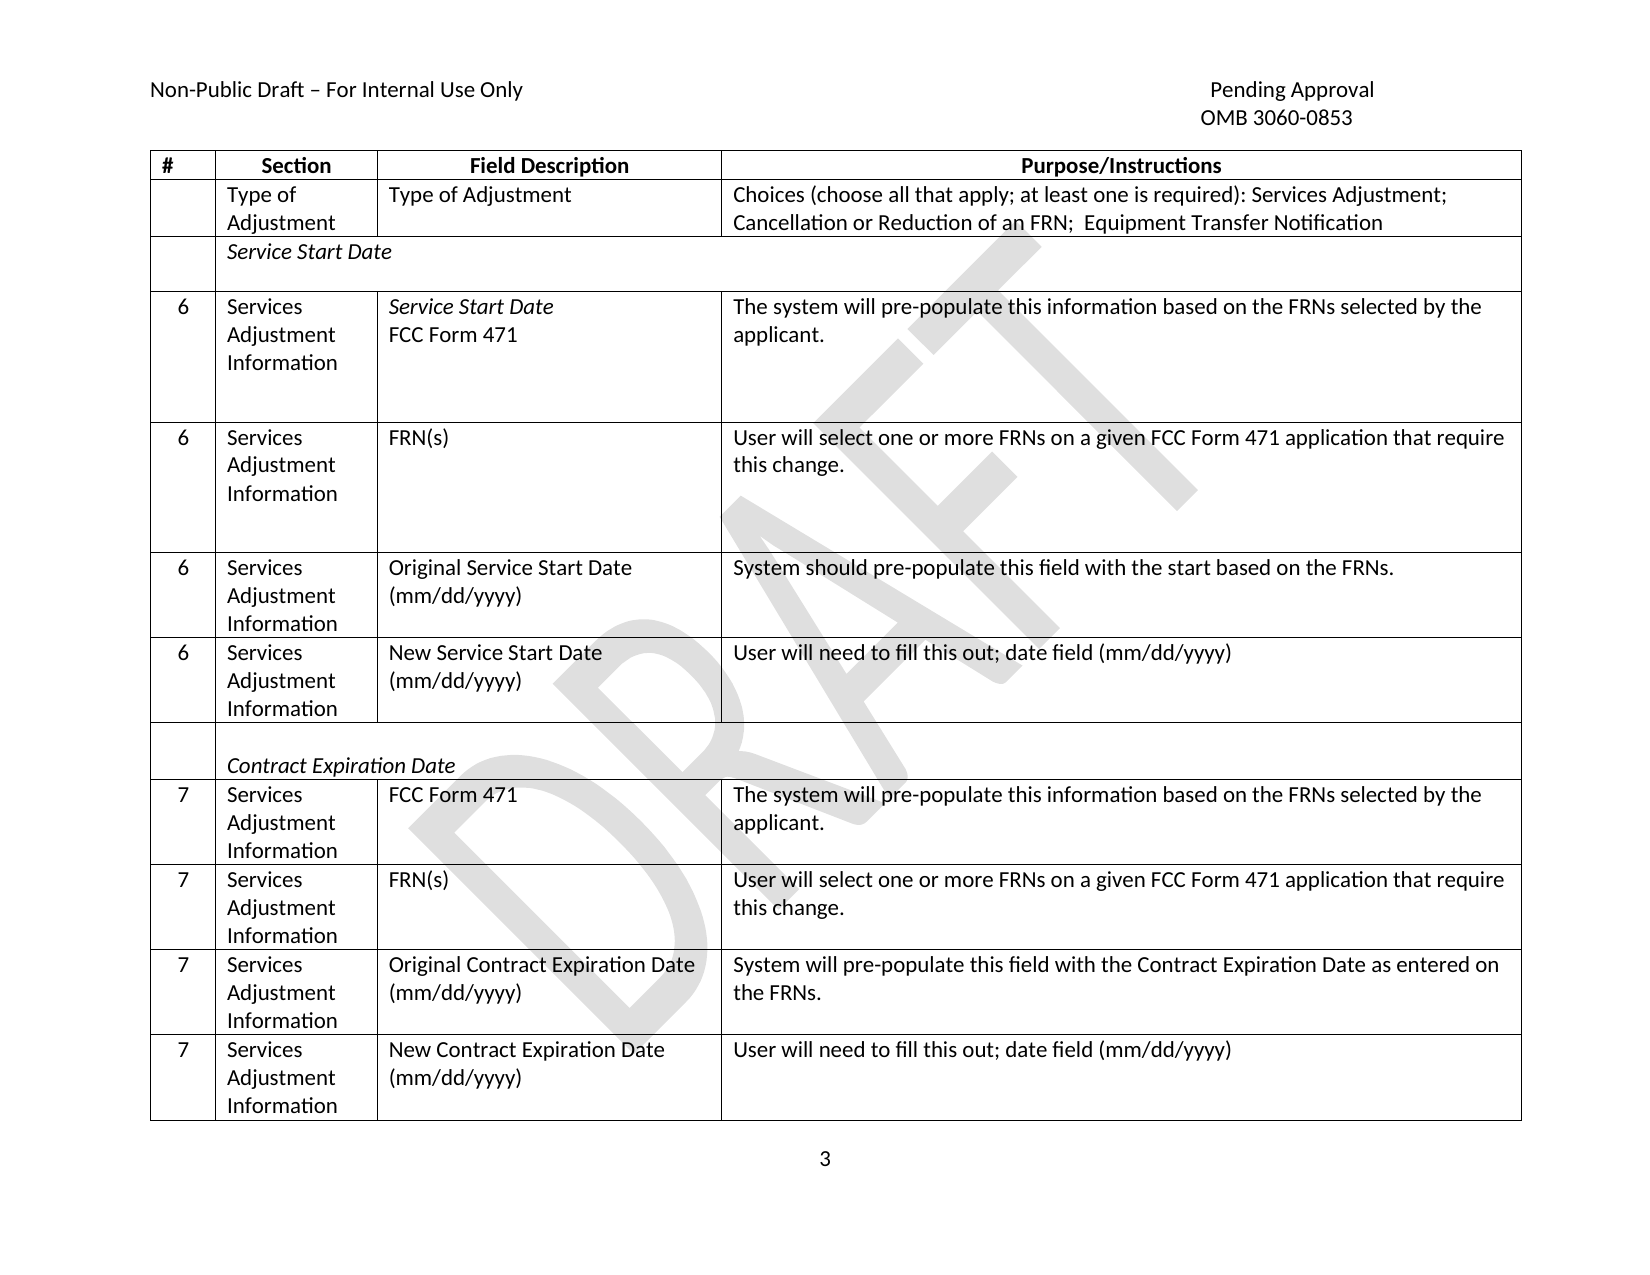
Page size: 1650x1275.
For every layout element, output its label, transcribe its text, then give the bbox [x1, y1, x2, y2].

table_cell Services Adjustment Information [216, 553, 377, 637]
table_cell 7 [151, 950, 215, 1034]
table_cell Service Start Date FCC Form 471 [378, 292, 721, 422]
table_cell [151, 237, 215, 291]
table_cell Services Adjustment Information [216, 638, 377, 722]
table_header Purpose/Instructions [722, 151, 1521, 179]
table_cell [151, 180, 215, 236]
table_cell 6 [151, 292, 215, 422]
table_cell The system will pre-populate this information based on the FRNs selected by the applicant. [722, 780, 1521, 864]
table_cell Original Contract Expiration Date (mm/dd/yyyy) [378, 950, 721, 1034]
table_cell Type of Adjustment [216, 180, 377, 236]
table_cell Services Adjustment Information [216, 950, 377, 1034]
table_cell 6 [151, 638, 215, 722]
table_cell 6 [151, 423, 215, 552]
table_cell Contract Expiration Date [216, 723, 1521, 779]
table_cell Service Start Date [216, 237, 1521, 291]
table_cell Services Adjustment Information [216, 1035, 377, 1119]
table_cell User will select one or more FRNs on a given FCC Form 471 application that require this change. [722, 865, 1521, 949]
table_cell New Service Start Date (mm/dd/yyyy) [378, 638, 721, 722]
table_cell The system will pre-populate this information based on the FRNs selected by the applicant. [722, 292, 1521, 422]
table_cell FRN(s) [378, 423, 721, 552]
table_cell Original Service Start Date (mm/dd/yyyy) [378, 553, 721, 637]
table_cell Services Adjustment Information [216, 865, 377, 949]
table_cell Type of Adjustment [378, 180, 721, 236]
table_cell Services Adjustment Information [216, 292, 377, 422]
table_cell FCC Form 471 [378, 780, 721, 864]
table_cell 7 [151, 1035, 215, 1119]
table_cell 7 [151, 780, 215, 864]
table_cell [151, 723, 215, 779]
table_cell 6 [151, 553, 215, 637]
table_cell New Contract Expiration Date (mm/dd/yyyy) [378, 1035, 721, 1119]
table_cell User will select one or more FRNs on a given FCC Form 471 application that require this change. [722, 423, 1521, 552]
table_cell 7 [151, 865, 215, 949]
table_header # [151, 151, 215, 179]
table_cell User will need to fill this out; date field (mm/dd/yyyy) [722, 638, 1521, 722]
table_cell Services Adjustment Information [216, 780, 377, 864]
table_cell System will pre-populate this field with the Contract Expiration Date as entered on the FRNs. [722, 950, 1521, 1034]
table_cell FRN(s) [378, 865, 721, 949]
table_cell Services Adjustment Information [216, 423, 377, 552]
table_cell System should pre-populate this field with the start based on the FRNs. [722, 553, 1521, 637]
table_header Field Description [378, 151, 721, 179]
table_cell Choices (choose all that apply; at least one is required): Services Adjustment; Cancellation or Reduction of an FRN; Equipment Transfer Notification [722, 180, 1521, 236]
table_cell User will need to fill this out; date field (mm/dd/yyyy) [722, 1035, 1521, 1119]
table_header Section [216, 151, 377, 179]
